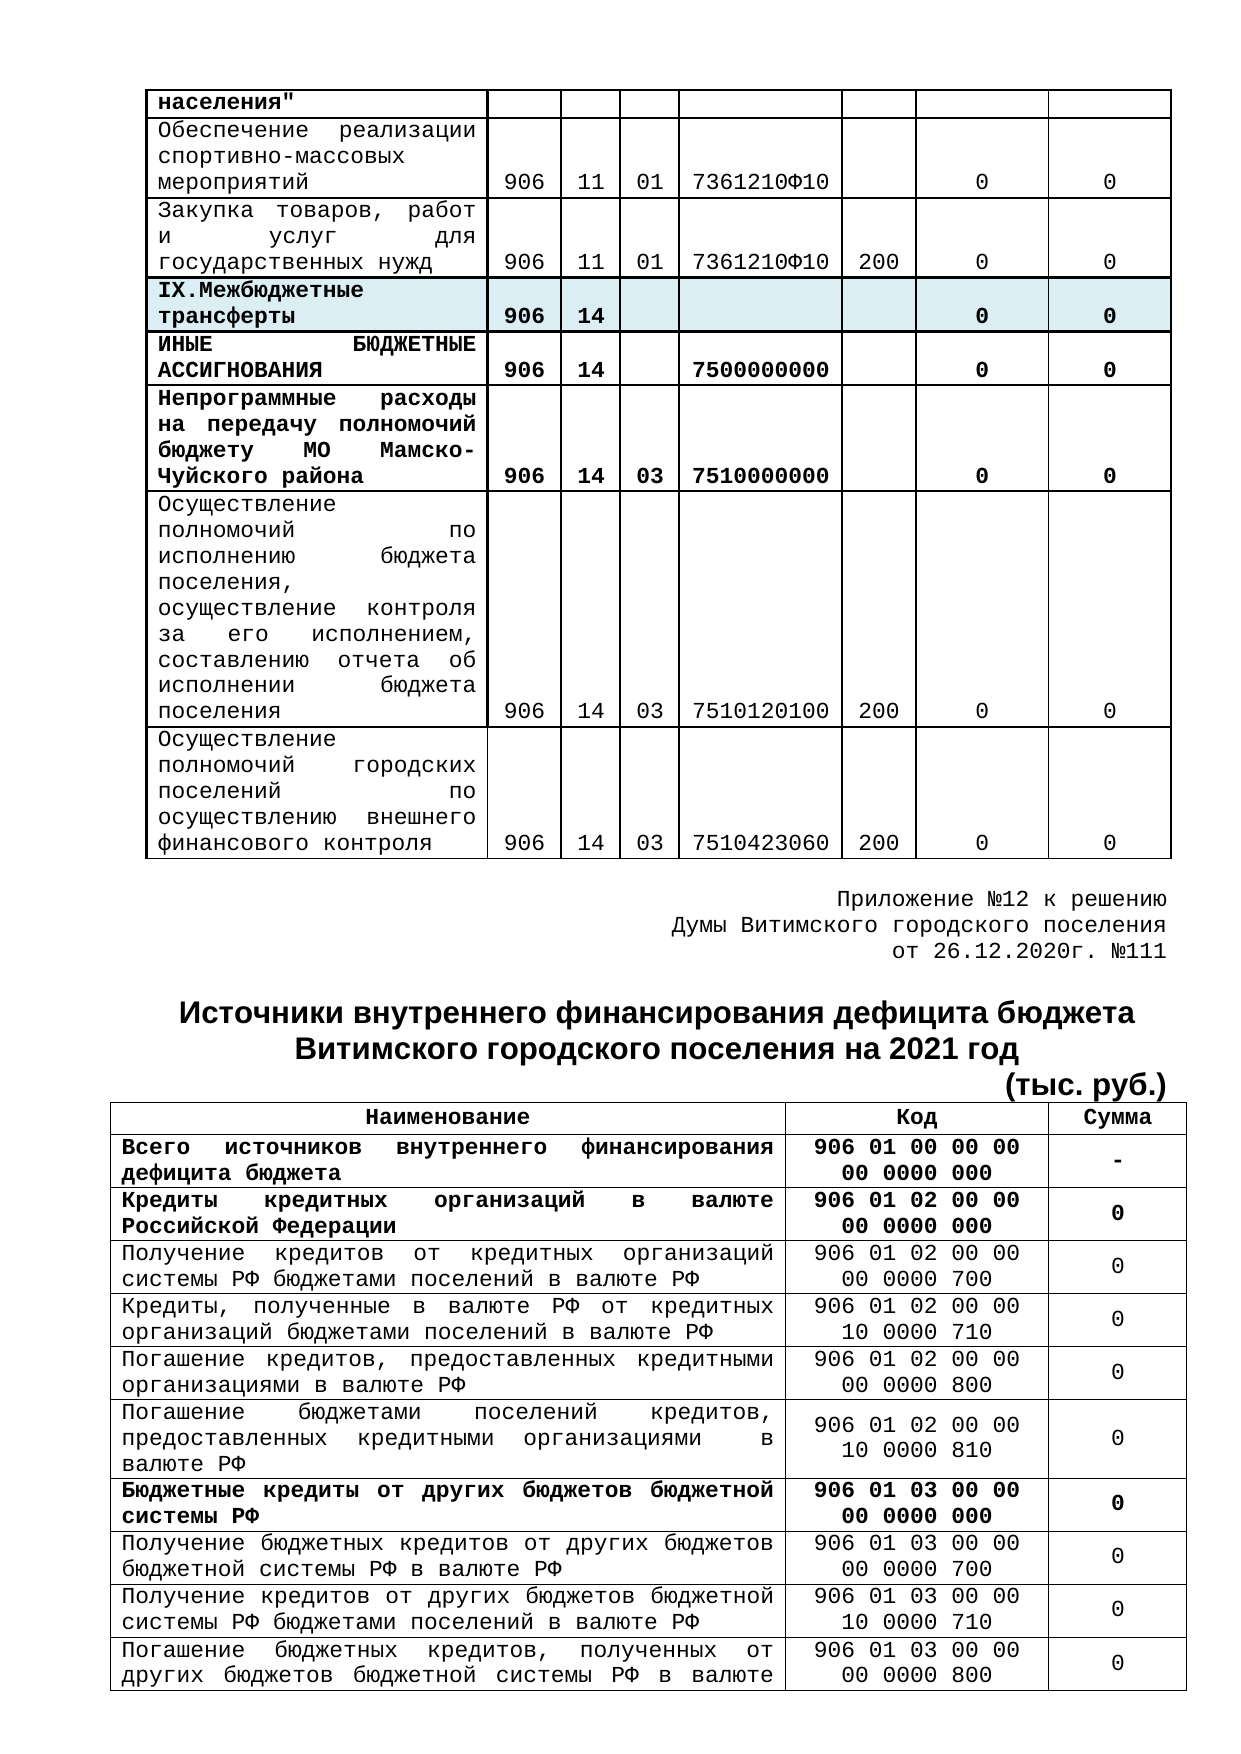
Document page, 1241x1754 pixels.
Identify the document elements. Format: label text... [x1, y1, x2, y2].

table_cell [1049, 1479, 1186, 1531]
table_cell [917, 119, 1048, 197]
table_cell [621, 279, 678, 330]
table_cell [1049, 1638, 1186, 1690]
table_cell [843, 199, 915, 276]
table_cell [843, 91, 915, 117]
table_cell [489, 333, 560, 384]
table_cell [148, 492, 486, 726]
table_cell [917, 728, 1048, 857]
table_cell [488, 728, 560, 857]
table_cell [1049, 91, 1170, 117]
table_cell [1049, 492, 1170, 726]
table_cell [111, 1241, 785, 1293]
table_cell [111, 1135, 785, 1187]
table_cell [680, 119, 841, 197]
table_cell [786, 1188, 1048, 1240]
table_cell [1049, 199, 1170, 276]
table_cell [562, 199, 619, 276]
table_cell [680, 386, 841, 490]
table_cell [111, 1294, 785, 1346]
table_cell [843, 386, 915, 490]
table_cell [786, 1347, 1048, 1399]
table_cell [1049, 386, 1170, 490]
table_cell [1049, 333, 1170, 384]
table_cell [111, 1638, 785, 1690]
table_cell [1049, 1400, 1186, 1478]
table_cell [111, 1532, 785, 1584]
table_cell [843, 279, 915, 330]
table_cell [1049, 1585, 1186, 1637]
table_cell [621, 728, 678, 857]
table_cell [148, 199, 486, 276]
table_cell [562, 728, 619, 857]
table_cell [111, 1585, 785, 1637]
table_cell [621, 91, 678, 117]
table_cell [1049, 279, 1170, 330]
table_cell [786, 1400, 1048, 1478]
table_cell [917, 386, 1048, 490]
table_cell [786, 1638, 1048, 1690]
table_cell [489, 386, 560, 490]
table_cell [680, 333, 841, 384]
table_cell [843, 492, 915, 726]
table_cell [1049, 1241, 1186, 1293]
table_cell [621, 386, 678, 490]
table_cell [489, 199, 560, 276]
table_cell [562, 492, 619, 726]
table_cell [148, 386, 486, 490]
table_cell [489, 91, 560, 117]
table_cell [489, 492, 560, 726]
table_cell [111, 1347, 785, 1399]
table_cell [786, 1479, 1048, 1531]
text (тыс. руб.) [148, 1066, 1167, 1102]
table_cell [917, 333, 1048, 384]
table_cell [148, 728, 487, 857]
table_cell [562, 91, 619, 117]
text от 26.12.2020г. №111 [148, 939, 1167, 965]
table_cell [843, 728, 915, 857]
text Думы Витимского городского поселения [148, 913, 1167, 939]
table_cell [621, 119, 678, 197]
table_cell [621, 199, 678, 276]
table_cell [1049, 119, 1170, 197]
text Источники внутреннего финансирования дефицита бюджета [148, 994, 1167, 1030]
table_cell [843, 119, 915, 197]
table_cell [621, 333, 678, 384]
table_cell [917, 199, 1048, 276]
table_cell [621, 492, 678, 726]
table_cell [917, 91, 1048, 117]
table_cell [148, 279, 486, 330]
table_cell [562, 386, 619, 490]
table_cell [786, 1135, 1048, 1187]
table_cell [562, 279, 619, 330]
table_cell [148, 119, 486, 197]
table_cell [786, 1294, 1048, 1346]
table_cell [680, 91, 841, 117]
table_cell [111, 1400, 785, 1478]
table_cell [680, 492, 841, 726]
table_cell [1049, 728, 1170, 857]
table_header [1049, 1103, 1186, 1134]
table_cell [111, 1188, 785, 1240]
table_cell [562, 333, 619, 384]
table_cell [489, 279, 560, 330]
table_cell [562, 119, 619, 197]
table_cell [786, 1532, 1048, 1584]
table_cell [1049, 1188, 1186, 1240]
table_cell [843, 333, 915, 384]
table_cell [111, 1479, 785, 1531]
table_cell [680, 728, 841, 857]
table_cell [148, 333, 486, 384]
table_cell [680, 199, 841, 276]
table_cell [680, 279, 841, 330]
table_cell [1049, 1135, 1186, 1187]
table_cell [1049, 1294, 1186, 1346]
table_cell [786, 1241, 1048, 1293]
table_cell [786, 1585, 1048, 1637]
text Приложение №12 к решению [148, 887, 1167, 913]
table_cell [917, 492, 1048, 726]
text Витимского городского поселения на 2021 год [148, 1030, 1167, 1066]
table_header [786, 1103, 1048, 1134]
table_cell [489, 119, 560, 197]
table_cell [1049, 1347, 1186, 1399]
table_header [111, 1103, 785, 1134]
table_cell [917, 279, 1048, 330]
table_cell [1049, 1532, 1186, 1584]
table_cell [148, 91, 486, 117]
